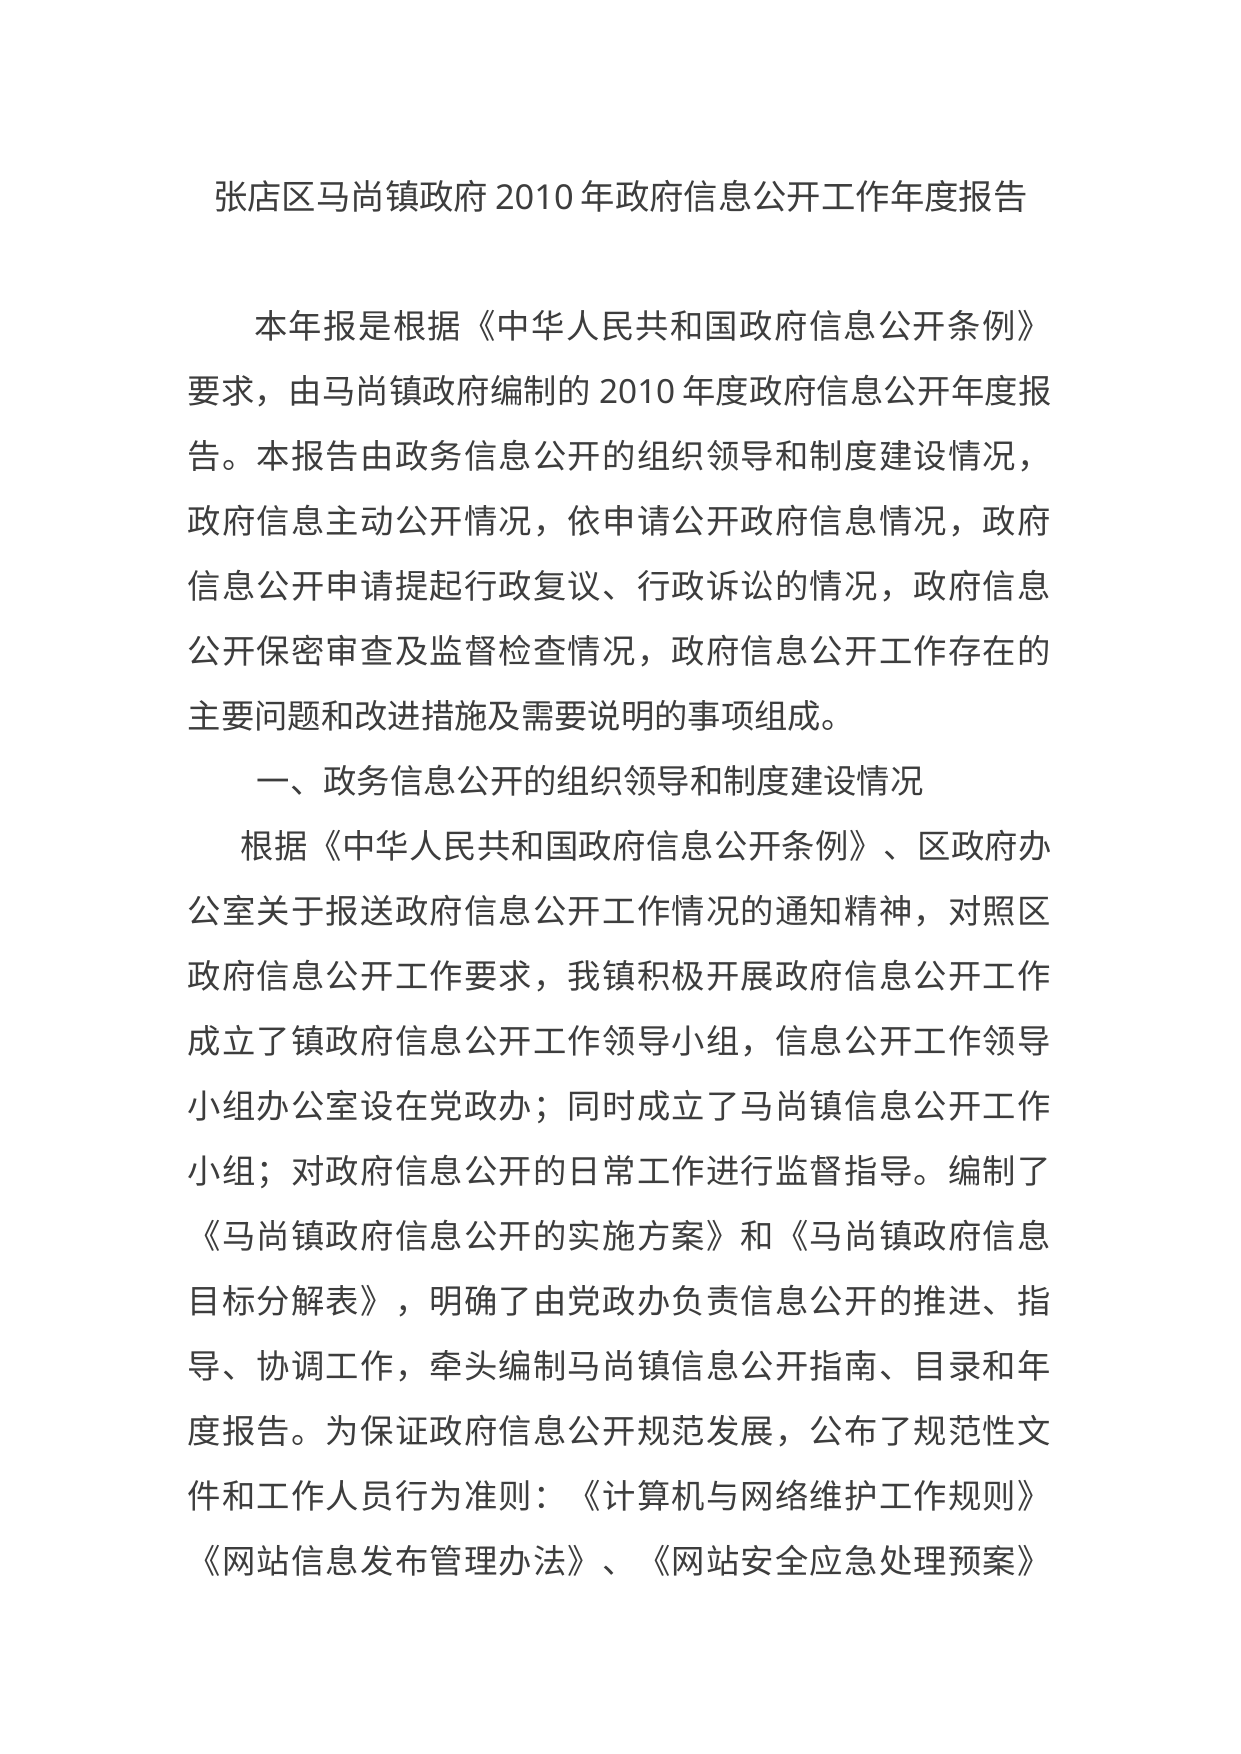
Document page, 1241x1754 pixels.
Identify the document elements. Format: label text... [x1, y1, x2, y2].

text 张店区马尚镇政府2010年政府信息公开工作年度报告 [187, 162, 1053, 227]
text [187, 292, 1053, 1592]
